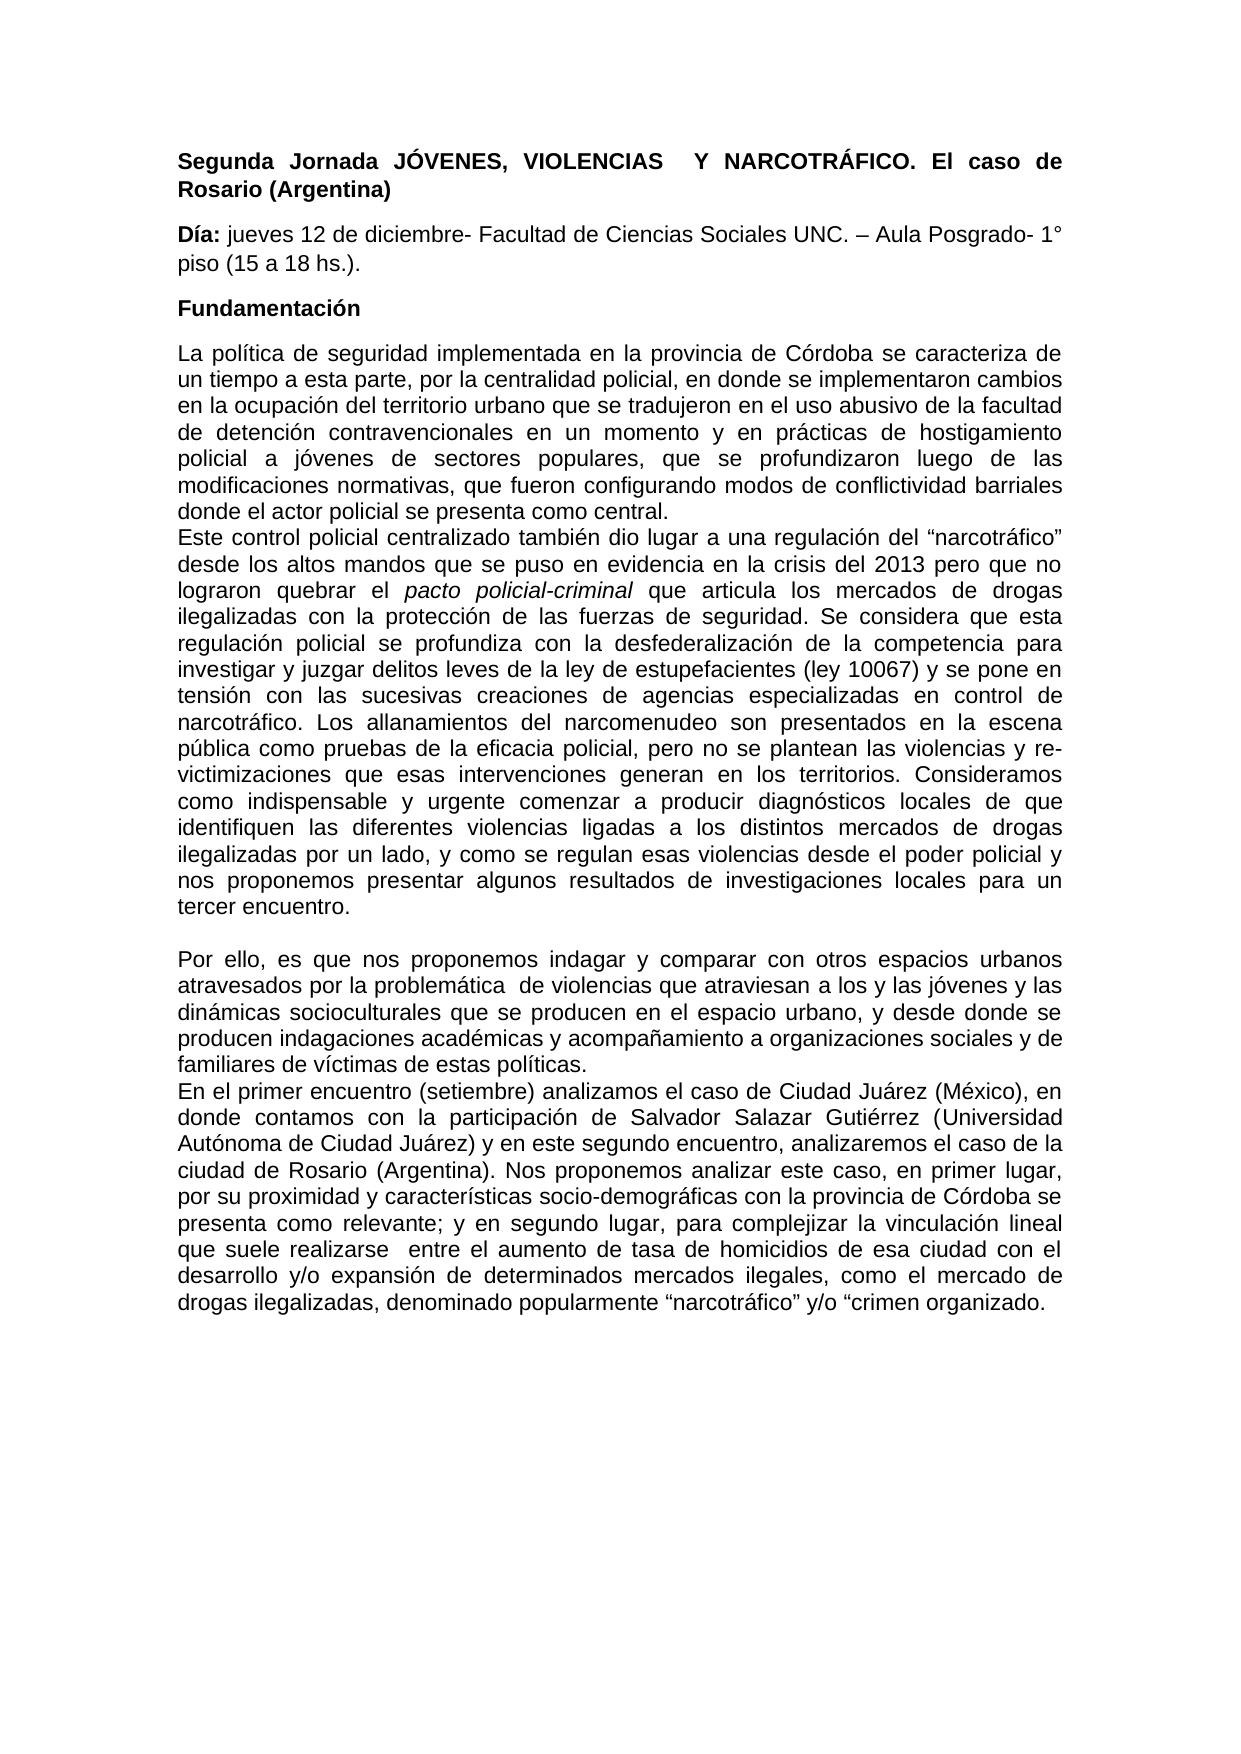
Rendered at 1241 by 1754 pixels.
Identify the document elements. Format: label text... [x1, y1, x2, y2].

text En el primer encuentro (setiembre) analizamos el caso de Ciudad Juárez (México), en donde contamos con la participación de Salvador Salazar Gutiérrez (Universidad Autónoma de Ciudad Juárez) y en este segundo encuentro, analizaremos el caso de la ciudad de Rosario (Argentina). Nos proponemos analizar este caso, en primer lugar, por su proximidad y características socio-demográficas con la provincia de Córdoba se presenta como relevante; y en segundo lugar, para complejizar la vinculación lineal que suele realizarse entre el aumento de tasa de homicidios de esa ciudad con el desarrollo y/o expansión de determinados mercados ilegales, como el mercado de drogas ilegalizadas, denominado popularmente “narcotráfico” y/o “crimen organizado. [177, 1078, 1063, 1315]
text Día: jueves 12 de diciembre- Facultad de Ciencias Sociales UNC. – Aula Posgrado- 1° piso (15 a 18 hs.). [177, 221, 1063, 276]
text Este control policial centralizado también dio lugar a una regulación del “narcotráfico” desde los altos mandos que se puso en evidencia en la crisis del 2013 pero que no lograron quebrar el pacto policial-criminal que articula los mercados de drogas ilegalizadas con la protección de las fuerzas de seguridad. Se considera que esta regulación policial se profundiza con la desfederalización de la competencia para investigar y juzgar delitos leves de la ley de estupefacientes (ley 10067) y se pone en tensión con las sucesivas creaciones de agencias especializadas en control de narcotráfico. Los allanamientos del narcomenudeo son presentados en la escena pública como pruebas de la eficacia policial, pero no se plantean las violencias y re-victimizaciones que esas intervenciones generan en los territorios. Consideramos como indispensable y urgente comenzar a producir diagnósticos locales de que identifiquen las diferentes violencias ligadas a los distintos mercados de drogas ilegalizadas por un lado, y como se regulan esas violencias desde el poder policial y nos proponemos presentar algunos resultados de investigaciones locales para un tercer encuentro. [177, 524, 1063, 919]
text La política de seguridad implementada en la provincia de Córdoba se caracteriza de un tiempo a esta parte, por la centralidad policial, en donde se implementaron cambios en la ocupación del territorio urbano que se tradujeron en el uso abusivo de la facultad de detención contravencionales en un momento y en prácticas de hostigamiento policial a jóvenes de sectores populares, que se profundizaron luego de las modificaciones normativas, que fueron configurando modos de conflictividad barriales donde el actor policial se presenta como central. [177, 340, 1063, 524]
text Fundamentación [177, 295, 1063, 321]
text Por ello, es que nos proponemos indagar y comparar con otros espacios urbanos atravesados por la problemática de violencias que atraviesan a los y las jóvenes y las dinámicas socioculturales que se producen en el espacio urbano, y desde donde se producen indagaciones académicas y acompañamiento a organizaciones sociales y de familiares de víctimas de estas políticas. [177, 946, 1063, 1078]
text Segunda Jornada JÓVENES, VIOLENCIAS Y NARCOTRÁFICO. El caso de Rosario (Argentina) [177, 148, 1063, 202]
